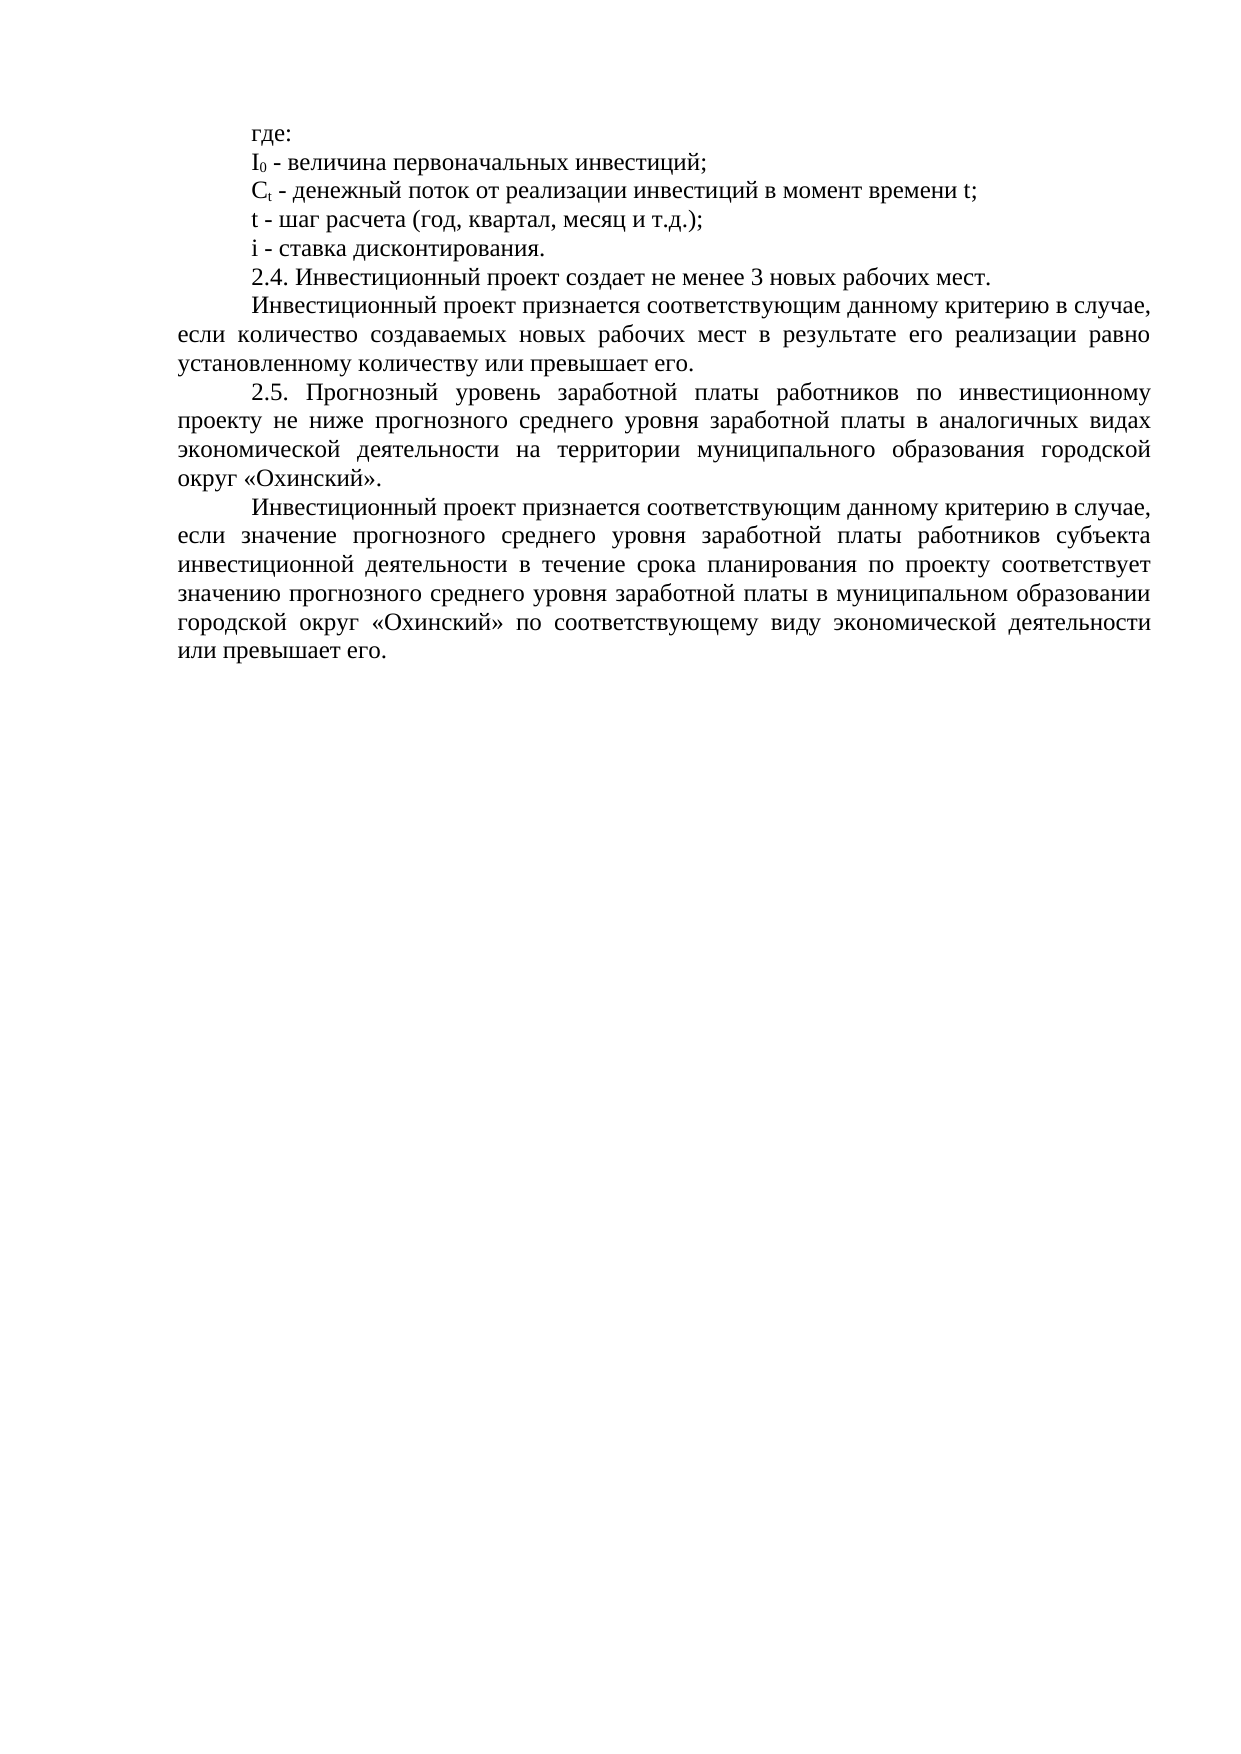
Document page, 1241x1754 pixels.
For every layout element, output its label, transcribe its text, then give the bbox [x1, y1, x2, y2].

text Инвестиционный проект признается соответствующим данному критерию в случае, если значение прогнозного среднего уровня заработной платы работников субъекта инвестиционной деятельности в течение срока планирования по проекту соответствует значению прогнозного среднего уровня заработной платы в муниципальном образовании городской округ «Охинский» по соответствующему виду экономической деятельности или превышает его. [177, 492, 1152, 664]
text Ct - денежный поток от реализации инвестиций в момент времени t; [177, 176, 1152, 204]
text где: [177, 118, 1152, 147]
text Инвестиционный проект признается соответствующим данному критерию в случае, если количество создаваемых новых рабочих мест в результате его реализации равно установленному количеству или превышает его. [177, 291, 1152, 377]
text 2.4. Инвестиционный проект создает не менее 3 новых рабочих мест. [177, 262, 1152, 291]
text 2.5. Прогнозный уровень заработной платы работников по инвестиционному проекту не ниже прогнозного среднего уровня заработной платы в аналогичных видах экономической деятельности на территории муниципального образования городской округ «Охинский». [177, 377, 1152, 492]
text I0 - величина первоначальных инвестиций; [177, 147, 1152, 176]
text i - ставка дисконтирования. [177, 233, 1152, 262]
text t - шаг расчета (год, квартал, месяц и т.д.); [177, 204, 1152, 233]
